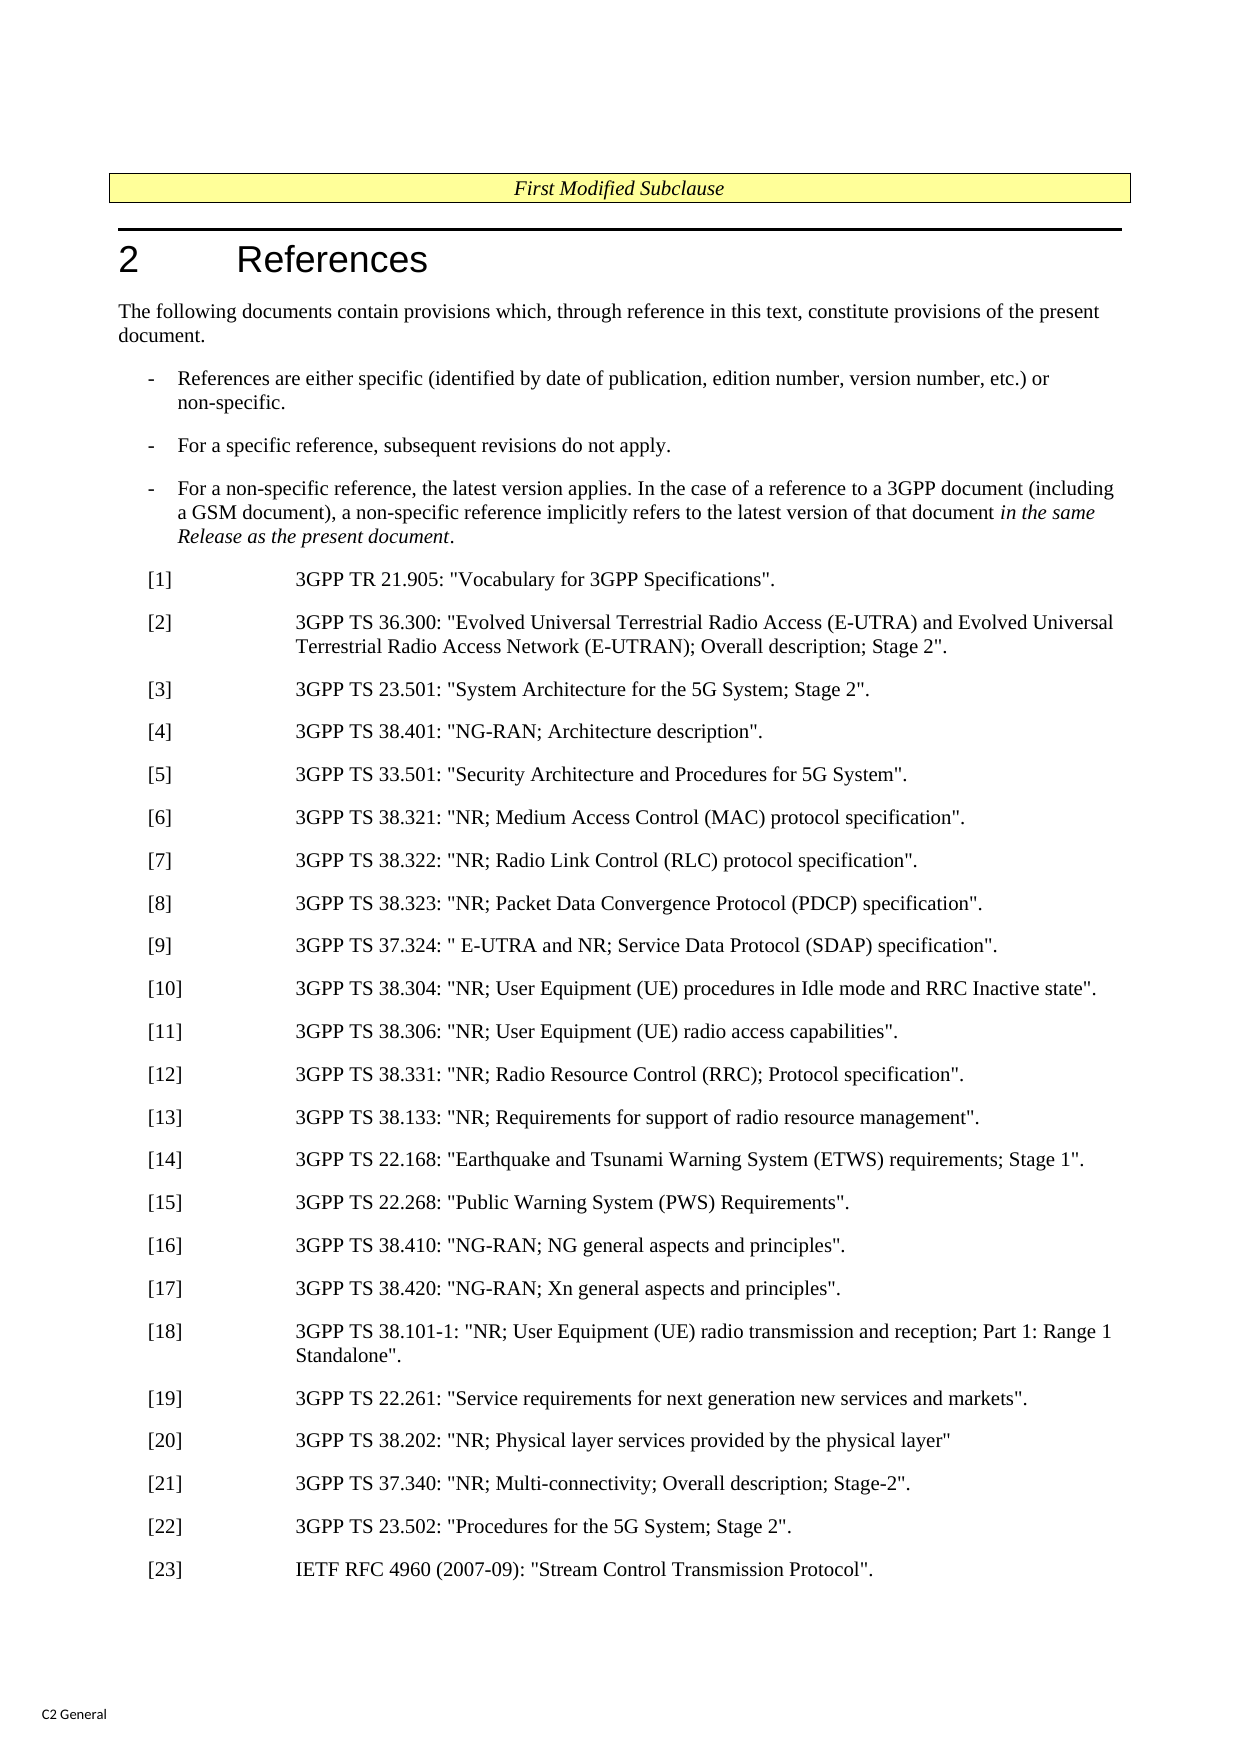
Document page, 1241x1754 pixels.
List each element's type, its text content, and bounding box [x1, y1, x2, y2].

text First Modified Subclause [110, 174, 1130, 202]
text [16] 3GPP TS 38.410: "NG-RAN; NG general aspects and principles". [148, 1233, 1122, 1257]
text [2] 3GPP TS 36.300: "Evolved Universal Terrestrial Radio Access (E-UTRA) and Evolved Universal Terrestrial Radio Access Network (E-UTRAN); Overall description; Stage 2". [148, 609, 1122, 658]
text [19] 3GPP TS 22.261: "Service requirements for next generation new services and markets". [148, 1386, 1122, 1409]
text [1] 3GPP TR 21.905: "Vocabulary for 3GPP Specifications". [148, 567, 1122, 591]
text The following documents contain provisions which, through reference in this text, constitute provisions of the present document. [118, 299, 1122, 347]
text [7] 3GPP TS 38.322: "NR; Radio Link Control (RLC) protocol specification". [148, 848, 1122, 872]
text [18] 3GPP TS 38.101-1: "NR; User Equipment (UE) radio transmission and reception; Part 1: Range 1 Standalone". [148, 1319, 1122, 1367]
text [15] 3GPP TS 22.268: "Public Warning System (PWS) Requirements". [148, 1190, 1122, 1214]
text [21] 3GPP TS 37.340: "NR; Multi-connectivity; Overall description; Stage-2". [148, 1471, 1122, 1495]
text [13] 3GPP TS 38.133: "NR; Requirements for support of radio resource management". [148, 1104, 1122, 1129]
text [9] 3GPP TS 37.324: " E-UTRA and NR; Service Data Protocol (SDAP) specification". [148, 933, 1122, 957]
subtitle 2 References [118, 231, 1122, 281]
text [17] 3GPP TS 38.420: "NG-RAN; Xn general aspects and principles". [148, 1276, 1122, 1300]
text - For a non-specific reference, the latest version applies. In the case of a reference to a 3GPP document (including a GSM document), a non-specific reference implicitly refers to the latest version of that document in the same Release as the present document. [148, 476, 1122, 548]
text [20] 3GPP TS 38.202: "NR; Physical layer services provided by the physical layer" [148, 1428, 1122, 1452]
text [23] IETF RFC 4960 (2007-09): "Stream Control Transmission Protocol". [148, 1557, 1122, 1581]
text [3] 3GPP TS 23.501: "System Architecture for the 5G System; Stage 2". [148, 676, 1122, 701]
text [14] 3GPP TS 22.168: "Earthquake and Tsunami Warning System (ETWS) requirements; Stage 1". [148, 1147, 1122, 1171]
text [12] 3GPP TS 38.331: "NR; Radio Resource Control (RRC); Protocol specification". [148, 1062, 1122, 1086]
text [8] 3GPP TS 38.323: "NR; Packet Data Convergence Protocol (PDCP) specification". [148, 891, 1122, 914]
text [4] 3GPP TS 38.401: "NG-RAN; Architecture description". [148, 719, 1122, 743]
text [22] 3GPP TS 23.502: "Procedures for the 5G System; Stage 2". [148, 1514, 1122, 1538]
text - For a specific reference, subsequent revisions do not apply. [148, 433, 1122, 457]
text [5] 3GPP TS 33.501: "Security Architecture and Procedures for 5G System". [148, 762, 1122, 786]
text [11] 3GPP TS 38.306: "NR; User Equipment (UE) radio access capabilities". [148, 1019, 1122, 1043]
text [10] 3GPP TS 38.304: "NR; User Equipment (UE) procedures in Idle mode and RRC Inactive state". [148, 976, 1122, 1000]
text [6] 3GPP TS 38.321: "NR; Medium Access Control (MAC) protocol specification". [148, 805, 1122, 829]
text - References are either specific (identified by date of publication, edition number, version number, etc.) or non-specific. [148, 366, 1122, 414]
